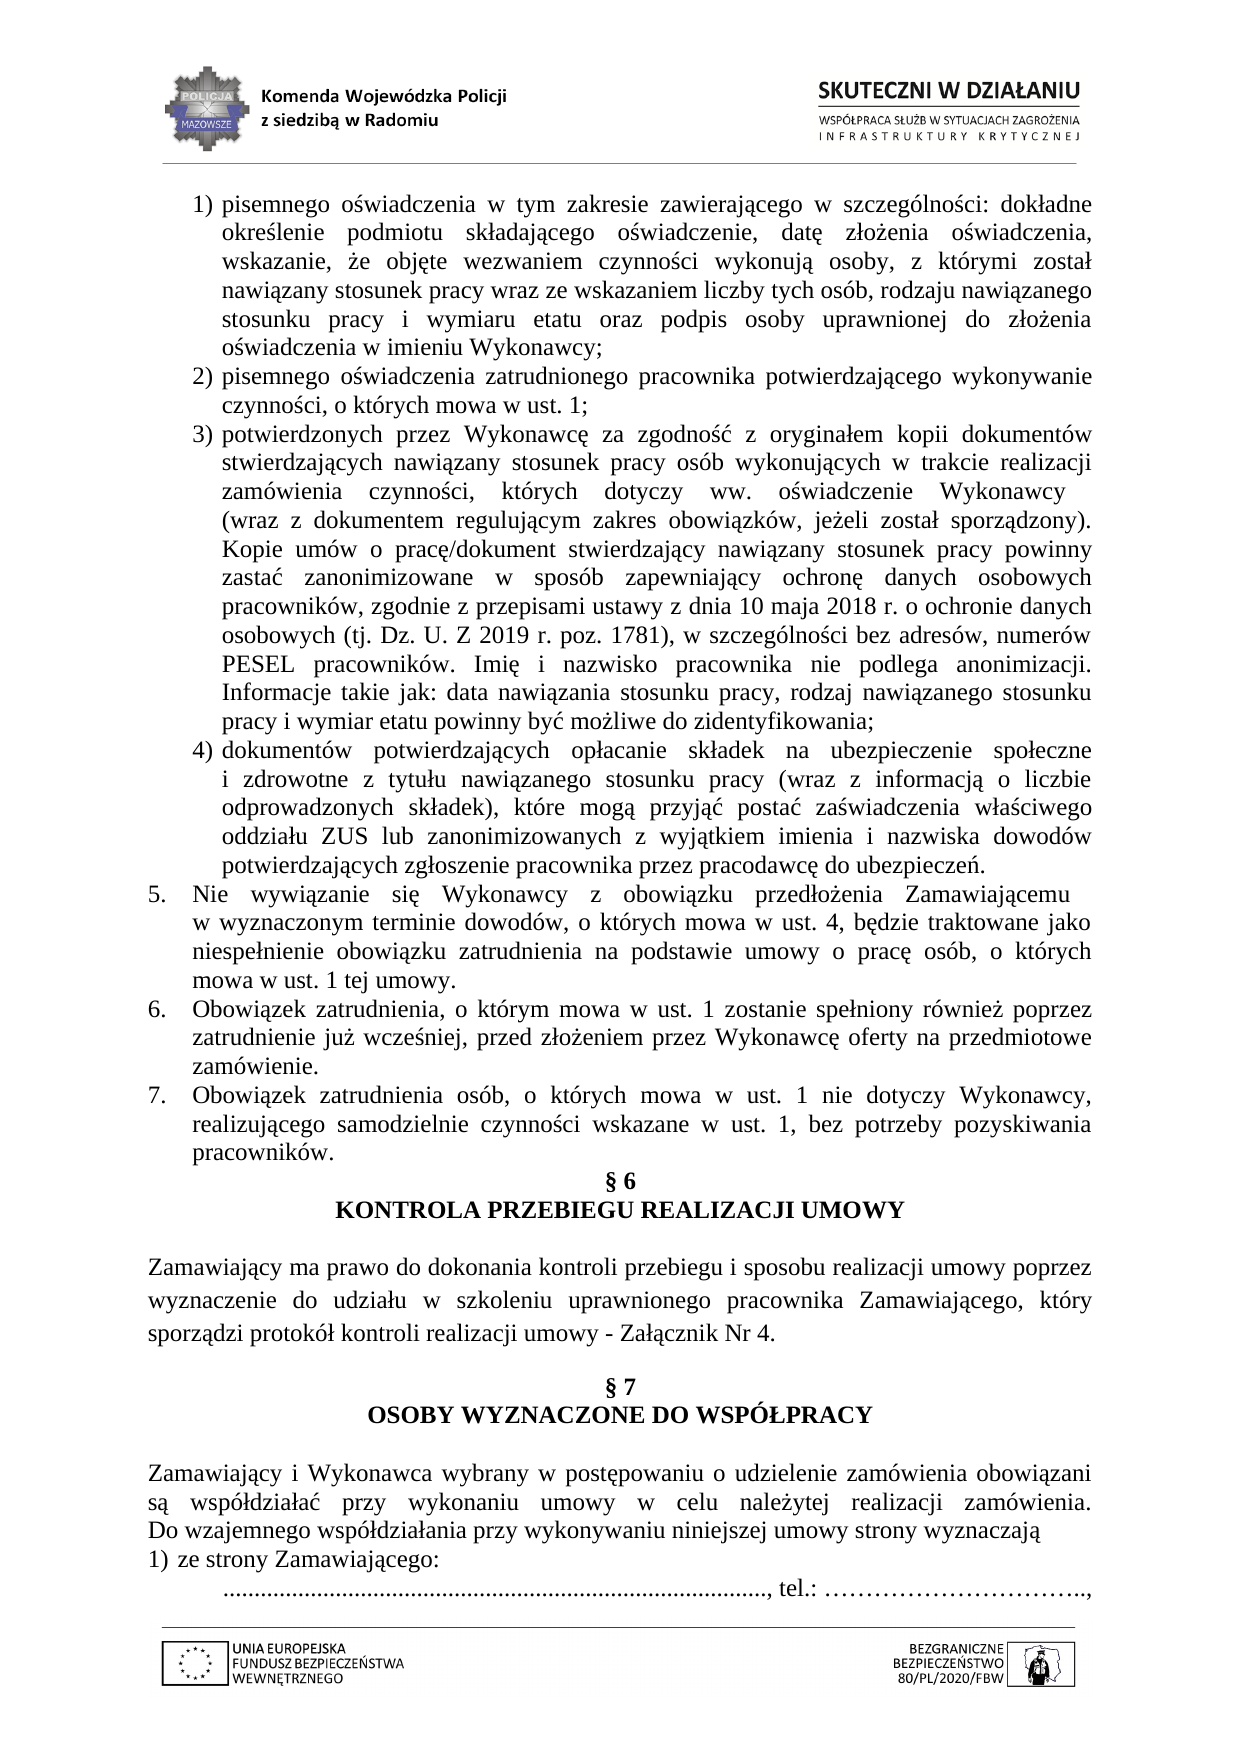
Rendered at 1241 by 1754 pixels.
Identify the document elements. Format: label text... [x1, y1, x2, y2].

text Zamawiający ma prawo do dokonania kontroli przebiegu i sposobu realizacji umowy poprzez wyznaczenie do udziału w szkoleniu uprawnionego pracownika Zamawiającego, który sporządzi protokół kontroli realizacji umowy - Załącznik Nr 4. [148, 1252, 1093, 1347]
picture [147, 1619, 1093, 1697]
text OSOBY WYZNACZONE DO WSPÓŁPRACY [148, 1400, 1093, 1429]
text ......................................................................................., tel.: ………………………….., [223, 1573, 1093, 1602]
list pisemnego oświadczenia w tym zakresie zawierającego w szczególności: dokładne określenie podmiotu składającego oświadczenie, datę złożenia oświadczenia, wskazanie, że objęte wezwaniem czynności wykonują osoby, z którymi został nawiązany stosunek pracy wraz ze wskazaniem liczby tych osób, rodzaju nawiązanego stosunku pracy i wymiaru etatu oraz podpis osoby uprawnionej do złożenia oświadczenia w imieniu Wykonawcy; [192, 189, 1093, 361]
text KONTROLA PRZEBIEGU REALIZACJI UMOWY [148, 1195, 1093, 1224]
list pisemnego oświadczenia zatrudnionego pracownika potwierdzającego wykonywanie czynności, o których mowa w ust. 1; [192, 361, 1093, 419]
list Obowiązek zatrudnienia, o którym mowa w ust. 1 zostanie spełniony również poprzez zatrudnienie już wcześniej, przed złożeniem przez Wykonawcę oferty na przedmiotowe zamówienie. [148, 994, 1093, 1080]
picture [147, 59, 1093, 171]
text § 6 [148, 1166, 1093, 1195]
list Obowiązek zatrudnienia osób, o których mowa w ust. 1 nie dotyczy Wykonawcy, realizującego samodzielnie czynności wskazane w ust. 1, bez potrzeby pozyskiwania pracowników. [148, 1080, 1093, 1166]
list ze strony Zamawiającego: [148, 1544, 1093, 1573]
text § 7 [148, 1372, 1093, 1400]
list dokumentów potwierdzających opłacanie składek na ubezpieczenie społeczne i zdrowotne z tytułu nawiązanego stosunku pracy (wraz z informacją o liczbie odprowadzonych składek), które mogą przyjąć postać zaświadczenia właściwego oddziału ZUS lub zanonimizowanych z wyjątkiem imienia i nazwiska dowodów potwierdzających zgłoszenie pracownika przez pracodawcę do ubezpieczeń. [192, 735, 1093, 879]
text Zamawiający i Wykonawca wybrany w postępowaniu o udzielenie zamówienia obowiązani są współdziałać przy wykonaniu umowy w celu należytej realizacji zamówienia. Do wzajemnego współdziałania przy wykonywaniu niniejszej umowy strony wyznaczają [148, 1458, 1093, 1544]
list potwierdzonych przez Wykonawcę za zgodność z oryginałem kopii dokumentów stwierdzających nawiązany stosunek pracy osób wykonujących w trakcie realizacji zamówienia czynności, których dotyczy ww. oświadczenie Wykonawcy (wraz z dokumentem regulującym zakres obowiązków, jeżeli został sporządzony). Kopie umów o pracę/dokument stwierdzający nawiązany stosunek pracy powinny zastać zanonimizowane w sposób zapewniający ochronę danych osobowych pracowników, zgodnie z przepisami ustawy z dnia 10 maja 2018 r. o ochronie danych osobowych (tj. Dz. U. Z 2019 r. poz. 1781), w szczególności bez adresów, numerów PESEL pracowników. Imię i nazwisko pracownika nie podlega anonimizacji. Informacje takie jak: data nawiązania stosunku pracy, rodzaj nawiązanego stosunku pracy i wymiar etatu powinny być możliwe do zidentyfikowania; [192, 419, 1093, 735]
list Nie wywiązanie się Wykonawcy z obowiązku przedłożenia Zamawiającemu w wyznaczonym terminie dowodów, o których mowa w ust. 4, będzie traktowane jako niespełnienie obowiązku zatrudnienia na podstawie umowy o pracę osób, o których mowa w ust. 1 tej umowy. [148, 879, 1093, 994]
